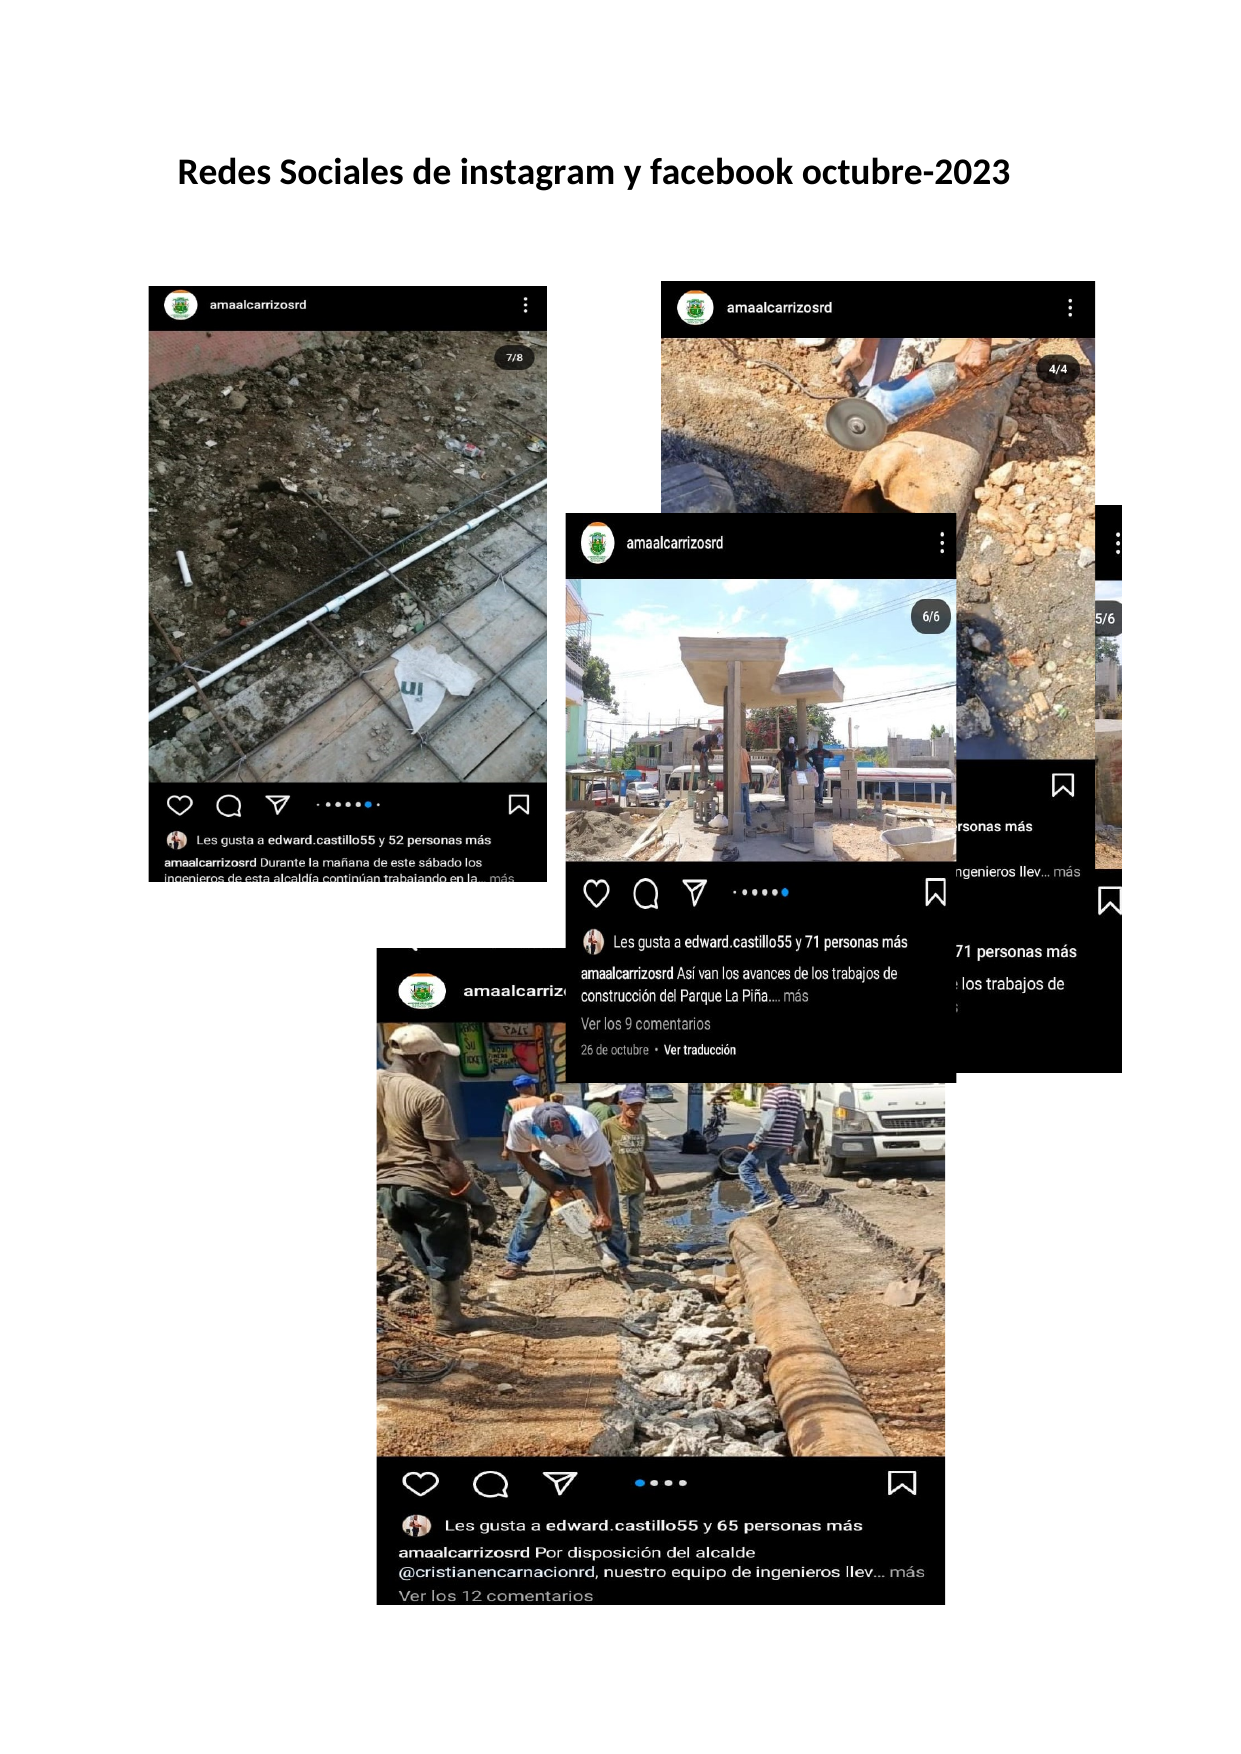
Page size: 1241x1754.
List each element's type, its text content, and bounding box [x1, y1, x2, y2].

picture [376, 281, 1122, 1605]
picture [148, 286, 547, 882]
text Redes Sociales de instagram y facebook octubre-2023 [177, 148, 1063, 193]
